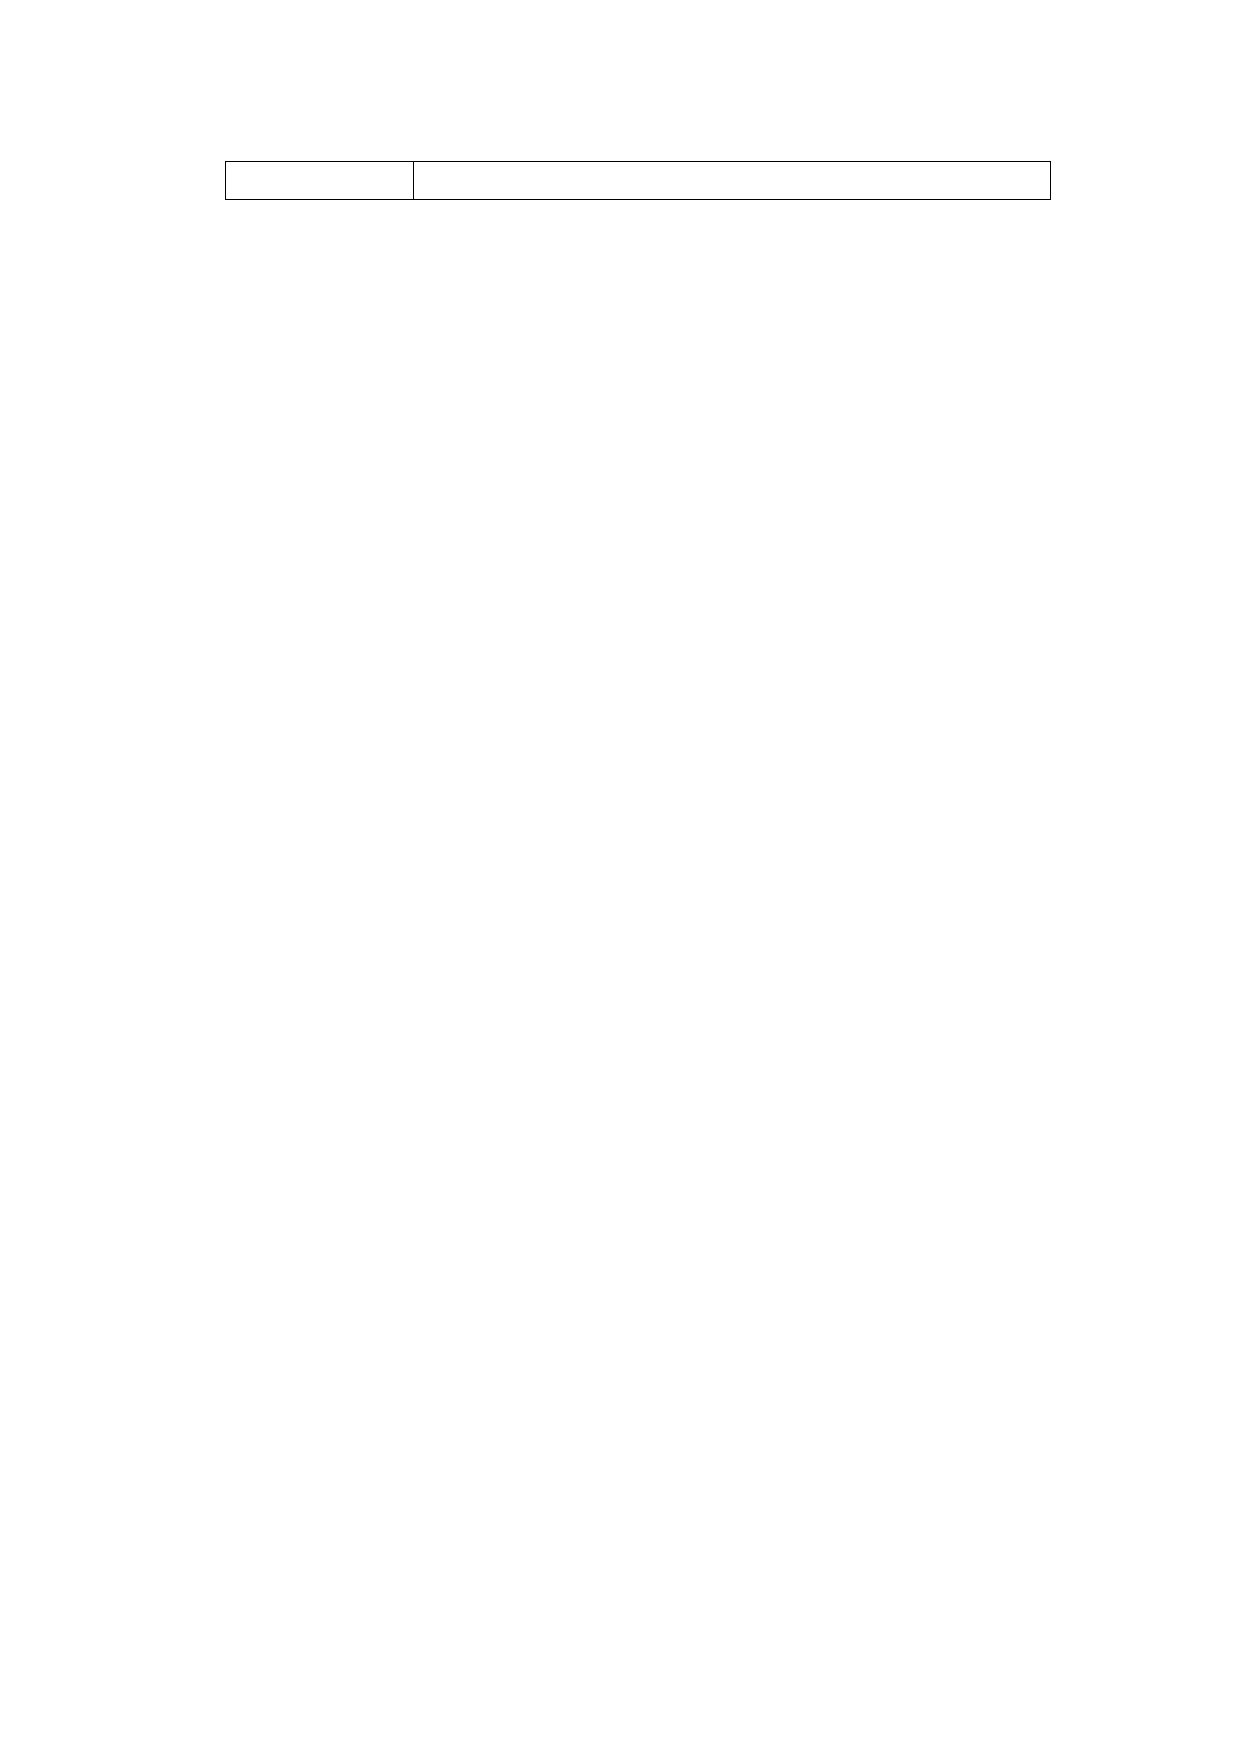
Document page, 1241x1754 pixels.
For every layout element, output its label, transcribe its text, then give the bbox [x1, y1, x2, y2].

table_cell 〒 電話（ ） ― [414, 162, 1050, 199]
table_cell 加入申込者 住 所 [226, 162, 413, 199]
